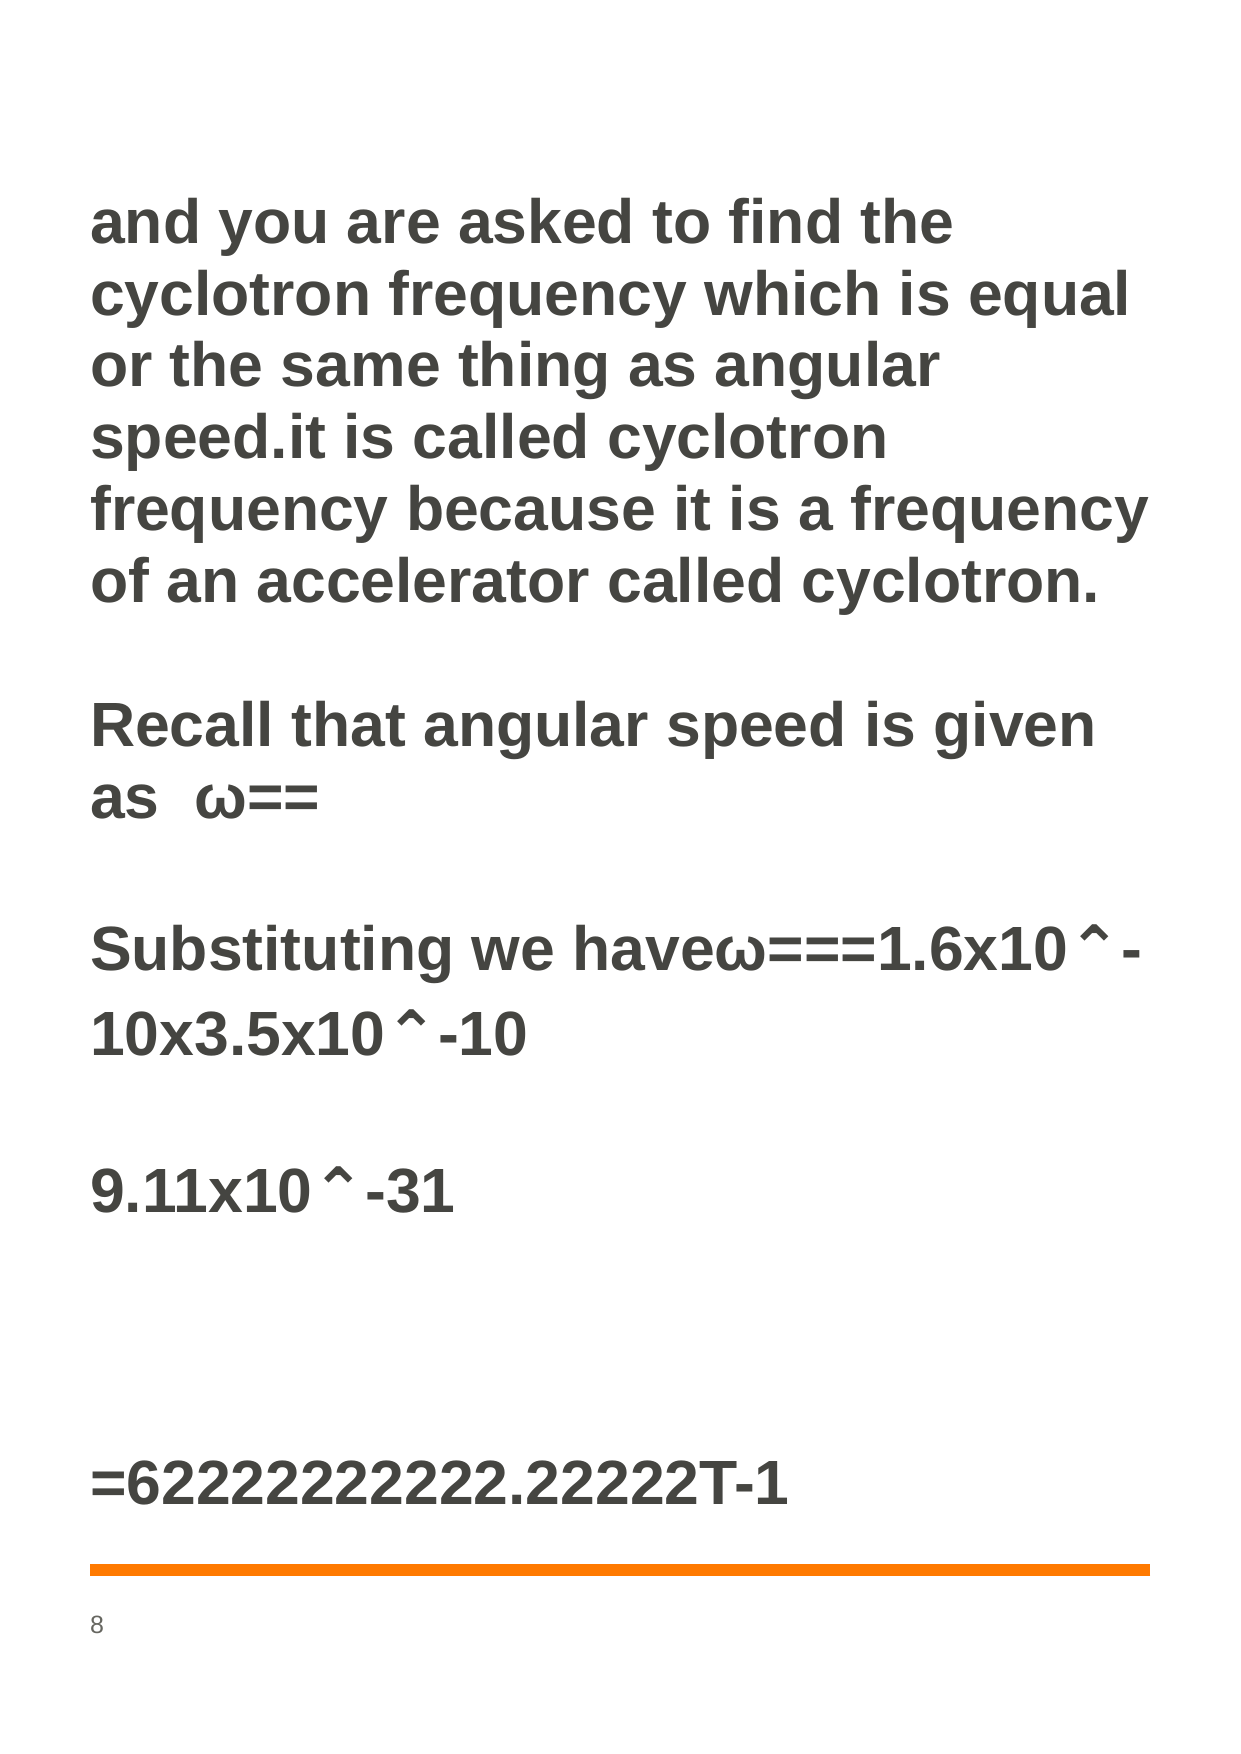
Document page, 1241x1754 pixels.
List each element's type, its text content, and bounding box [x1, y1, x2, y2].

title =62222222222.22222T-1 [90, 1446, 1150, 1564]
title Substituting we haveω===1.6x10⌃-10x3.5x10⌃-10 [90, 903, 1150, 1073]
title 9.11x10⌃-31 [90, 1073, 1150, 1230]
title and you are asked to find the cyclotron frequency which is equal or the same thing as angular speed.it is called cyclotron frequency because it is a frequency of an accelerator called cyclotron. [90, 184, 1150, 616]
title Recall that angular speed is given as ω== [90, 687, 1150, 831]
